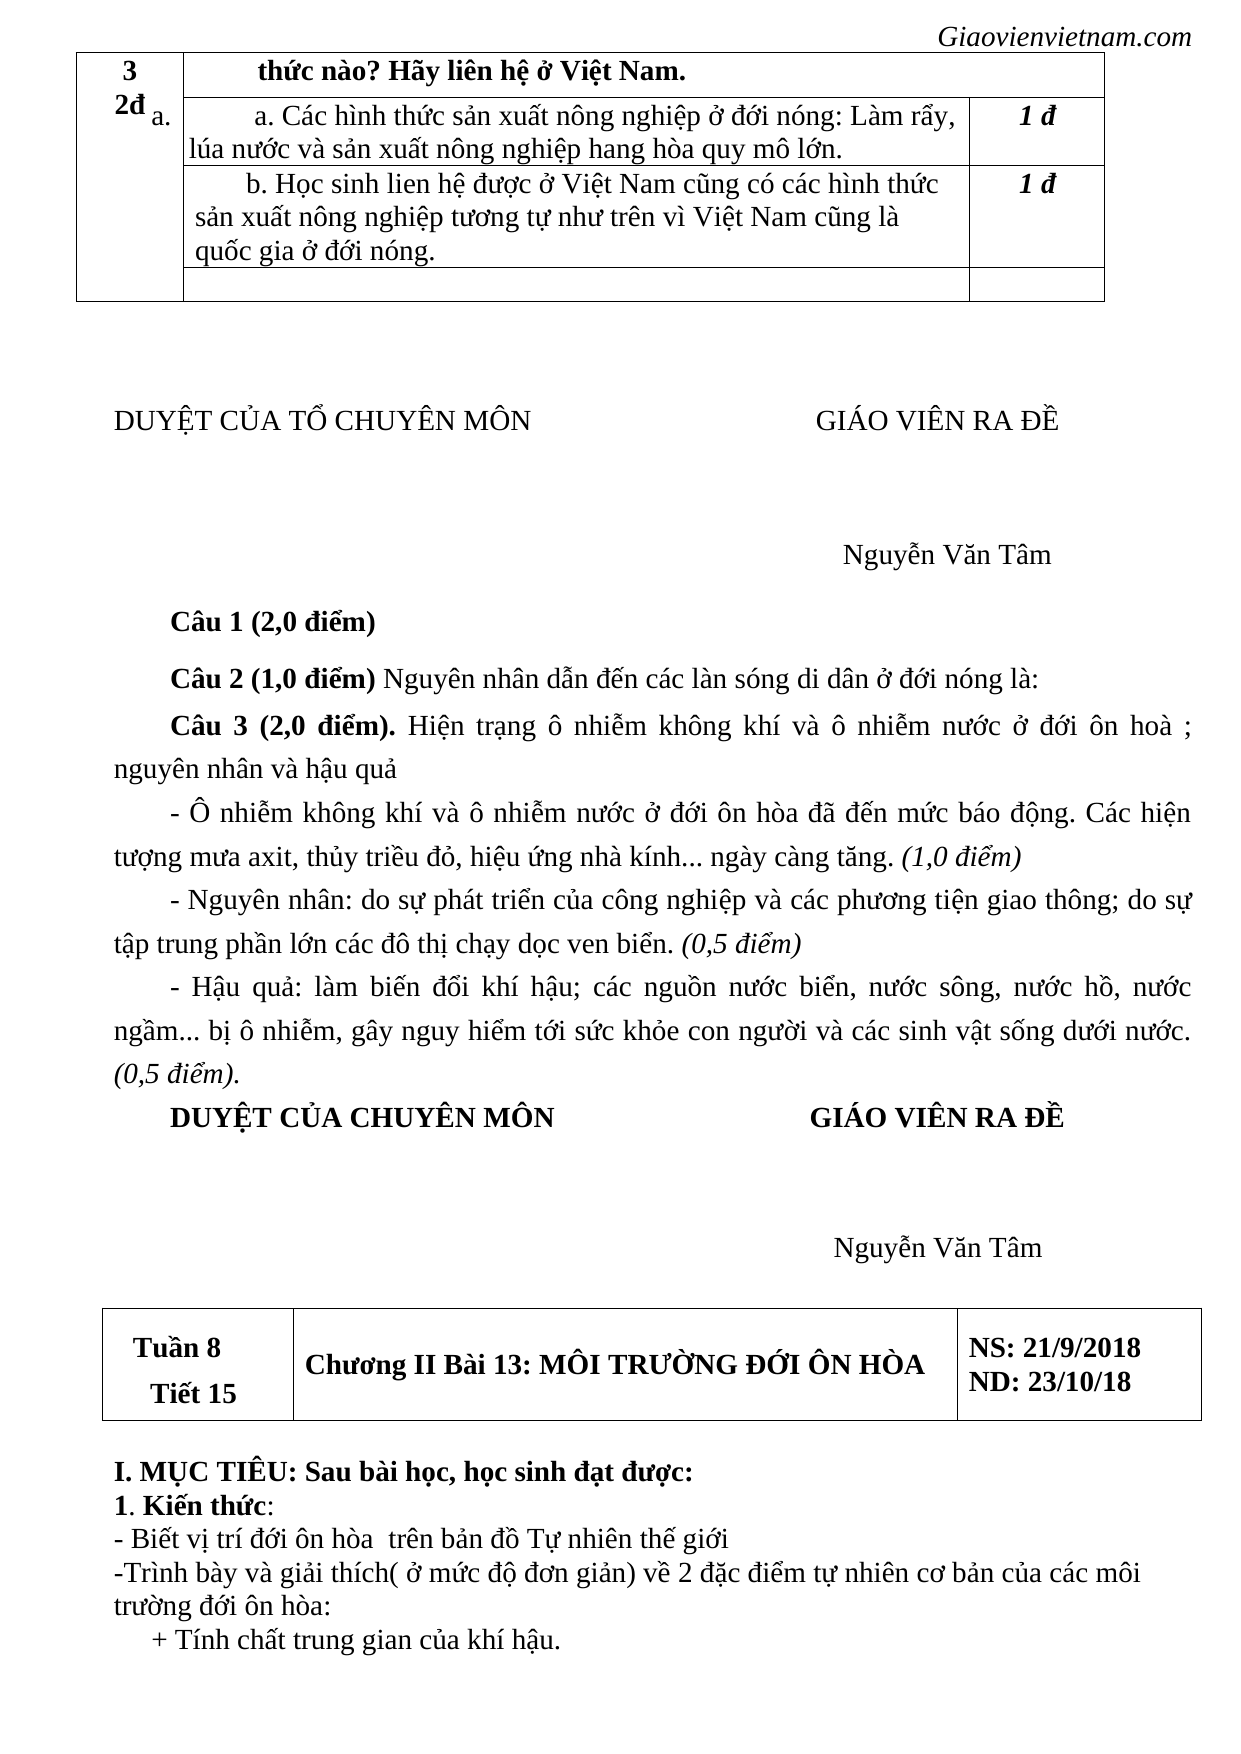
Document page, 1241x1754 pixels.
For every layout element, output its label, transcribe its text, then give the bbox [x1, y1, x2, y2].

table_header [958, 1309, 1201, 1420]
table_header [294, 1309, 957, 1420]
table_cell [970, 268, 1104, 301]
text -Trình bày và giải thích( ở mức độ đơn giản) về 2 đặc điểm tự nhiên cơ bản của các môi trường đới ôn hòa: [113, 1555, 1192, 1622]
text - Hậu quả: làm biến đổi khí hậu; các nguồn nước biển, nước sông, nước hồ, nước ngầm... bị ô nhiễm, gây nguy hiểm tới sức khỏe con người và các sinh vật sống dưới nước. (0,5 điểm). [113, 969, 1192, 1090]
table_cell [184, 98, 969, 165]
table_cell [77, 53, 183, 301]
text Nguyễn Văn Tâm [113, 1231, 1192, 1264]
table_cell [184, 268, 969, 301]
text Câu 1 (2,0 điểm) [113, 604, 1192, 638]
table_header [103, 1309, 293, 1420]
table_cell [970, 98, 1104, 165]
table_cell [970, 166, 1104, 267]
text Câu 2 (1,0 điểm) Nguyên nhân dẫn đến các làn sóng di dân ở đới nóng là: [113, 660, 1192, 696]
text - Biết vị trí đới ôn hòa trên bản đồ Tự nhiên thế giới [113, 1521, 1192, 1555]
text - Nguyên nhân: do sự phát triển của công nghiệp và các phương tiện giao thông; do sự tập trung phần lớn các đô thị chạy dọc ven biển. (0,5 điểm) [113, 882, 1192, 959]
text I. MỤC TIÊU: Sau bài học, học sinh đạt được: [113, 1454, 1192, 1488]
text Nguyễn Văn Tâm [113, 537, 1192, 571]
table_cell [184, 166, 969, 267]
text 1. Kiến thức: [113, 1488, 1192, 1521]
text Câu 3 (2,0 điểm). Hiện trạng ô nhiễm không khí và ô nhiễm nước ở đới ôn hoà ; nguyên nhân và hậu quả [113, 708, 1192, 785]
text DUYỆT CỦA TỔ CHUYÊN MÔN GIÁO VIÊN RA ĐỀ [113, 403, 1192, 436]
text - Ô nhiễm không khí và ô nhiễm nước ở đới ôn hòa đã đến mức báo động. Các hiện tượng mưa axit, thủy triều đỏ, hiệu ứng nhà kính... ngày càng tăng. (1,0 điểm) [113, 795, 1192, 872]
text DUYỆT CỦA CHUYÊN MÔN GIÁO VIÊN RA ĐỀ [113, 1100, 1192, 1133]
text + Tính chất trung gian của khí hậu. [151, 1622, 1192, 1656]
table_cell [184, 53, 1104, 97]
